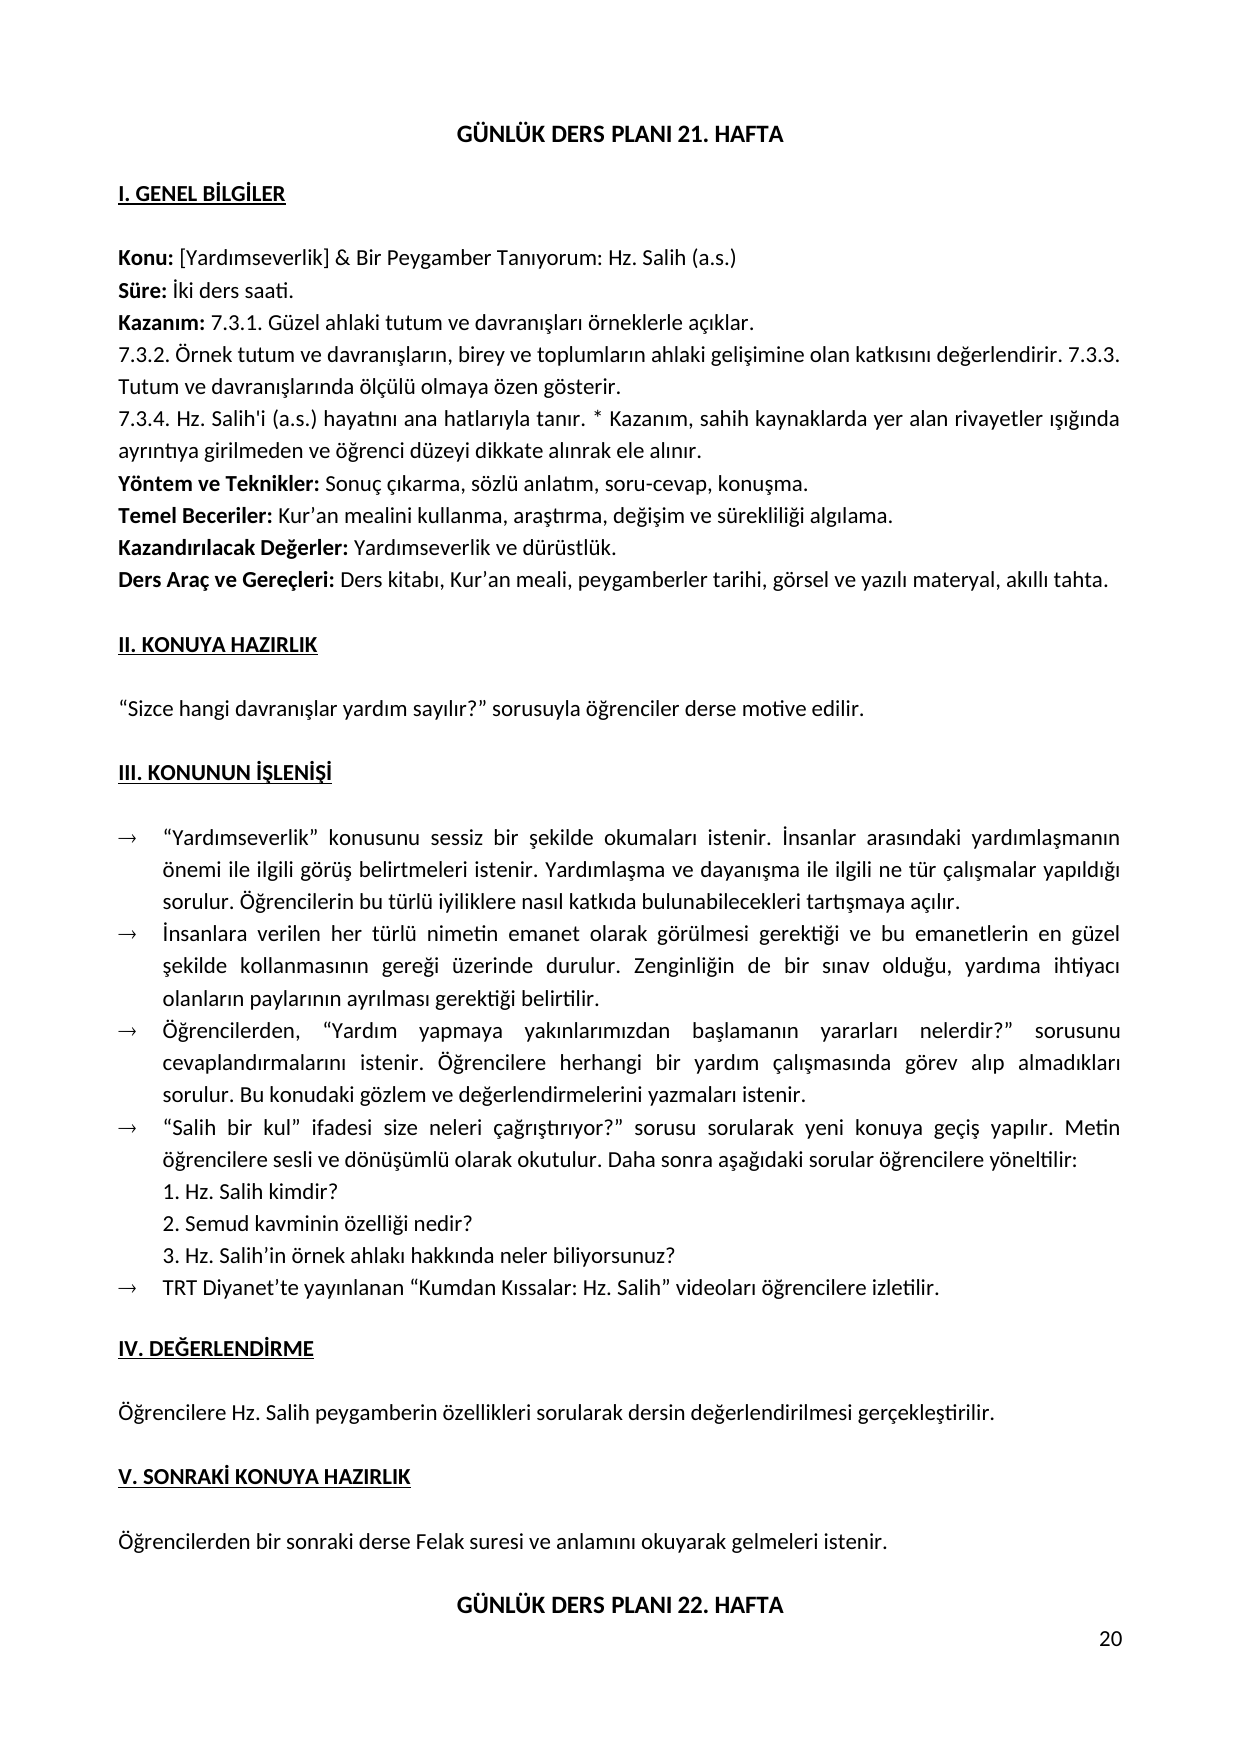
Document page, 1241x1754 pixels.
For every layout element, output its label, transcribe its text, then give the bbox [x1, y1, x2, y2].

list Öğrencilerden, “Yardım yapmaya yakınlarımızdan başlamanın yararları nelerdir?” sorusunu cevaplandırmalarını istenir. Öğrencilere herhangi bir yardım çalışmasında görev alıp almadıkları sorulur. Bu konudaki gözlem ve değerlendirmelerini yazmaları istenir. [118, 1016, 1122, 1108]
list “Salih bir kul” ifadesi size neleri çağrıştırıyor?” sorusu sorularak yeni konuya geçiş yapılır. Metin öğrencilere sesli ve dönüşümlü olarak okutulur. Daha sonra aşağıdaki sorular öğrencilere yöneltilir: [118, 1113, 1122, 1173]
text Temel Beceriler: Kur’an mealini kullanma, araştırma, değişim ve sürekliliği algılama. [118, 501, 1122, 529]
text Yöntem ve Teknikler: Sonuç çıkarma, sözlü anlatım, soru-cevap, konuşma. [118, 469, 1122, 497]
text III. KONUNUN İŞLENİŞİ [118, 758, 1122, 787]
text Kazanım: 7.3.1. Güzel ahlaki tutum ve davranışları örneklerle açıklar. [118, 308, 1122, 336]
text 7.3.2. Örnek tutum ve davranışların, birey ve toplumların ahlaki gelişimine olan katkısını değerlendirir. 7.3.3. Tutum ve davranışlarında ölçülü olmaya özen gösterir. [118, 340, 1122, 400]
text Süre: İki ders saati. [118, 276, 1122, 304]
list 3. Hz. Salih’in örnek ahlakı hakkında neler biliyorsunuz? [162, 1241, 1122, 1269]
text V. SONRAKİ KONUYA HAZIRLIK [118, 1462, 1122, 1491]
text Konu: [Yardımseverlik] & Bir Peygamber Tanıyorum: Hz. Salih (a.s.) [118, 243, 1122, 272]
text Öğrencilere Hz. Salih peygamberin özellikleri sorularak dersin değerlendirilmesi gerçekleştirilir. [118, 1398, 1122, 1426]
list TRT Diyanet’te yayınlanan “Kumdan Kıssalar: Hz. Salih” videoları öğrencilere izletilir. [118, 1273, 1122, 1302]
text I. GENEL BİLGİLER [118, 179, 1122, 207]
text II. KONUYA HAZIRLIK [118, 630, 1122, 658]
list İnsanlara verilen her türlü nimetin emanet olarak görülmesi gerektiği ve bu emanetlerin en güzel şekilde kollanmasının gereği üzerinde durulur. Zenginliğin de bir sınav olduğu, yardıma ihtiyacı olanların paylarının ayrılması gerektiği belirtilir. [118, 919, 1122, 1012]
list “Yardımseverlik” konusunu sessiz bir şekilde okumaları istenir. İnsanlar arasındaki yardımlaşmanın önemi ile ilgili görüş belirtmeleri istenir. Yardımlaşma ve dayanışma ile ilgili ne tür çalışmalar yapıldığı sorulur. Öğrencilerin bu türlü iyiliklere nasıl katkıda bulunabilecekleri tartışmaya açılır. [118, 823, 1122, 915]
text Kazandırılacak Değerler: Yardımseverlik ve dürüstlük. [118, 533, 1122, 561]
list 1. Hz. Salih kimdir? [162, 1177, 1122, 1205]
text “Sizce hangi davranışlar yardım sayılır?” sorusuyla öğrenciler derse motive edilir. [118, 694, 1122, 722]
text GÜNLÜK DERS PLANI 22. HAFTA [118, 1589, 1122, 1620]
list 2. Semud kavminin özelliği nedir? [162, 1209, 1122, 1237]
text IV. DEĞERLENDİRME [118, 1334, 1122, 1362]
text Öğrencilerden bir sonraki derse Felak suresi ve anlamını okuyarak gelmeleri istenir. [118, 1527, 1122, 1555]
text Ders Araç ve Gereçleri: Ders kitabı, Kur’an meali, peygamberler tarihi, görsel ve yazılı materyal, akıllı tahta. [118, 565, 1122, 593]
text 7.3.4. Hz. Salih'i (a.s.) hayatını ana hatlarıyla tanır. * Kazanım, sahih kaynaklarda yer alan rivayetler ışığında ayrıntıya girilmeden ve öğrenci düzeyi dikkate alınrak ele alınır. [118, 404, 1122, 465]
text GÜNLÜK DERS PLANI 21. HAFTA [118, 118, 1122, 149]
